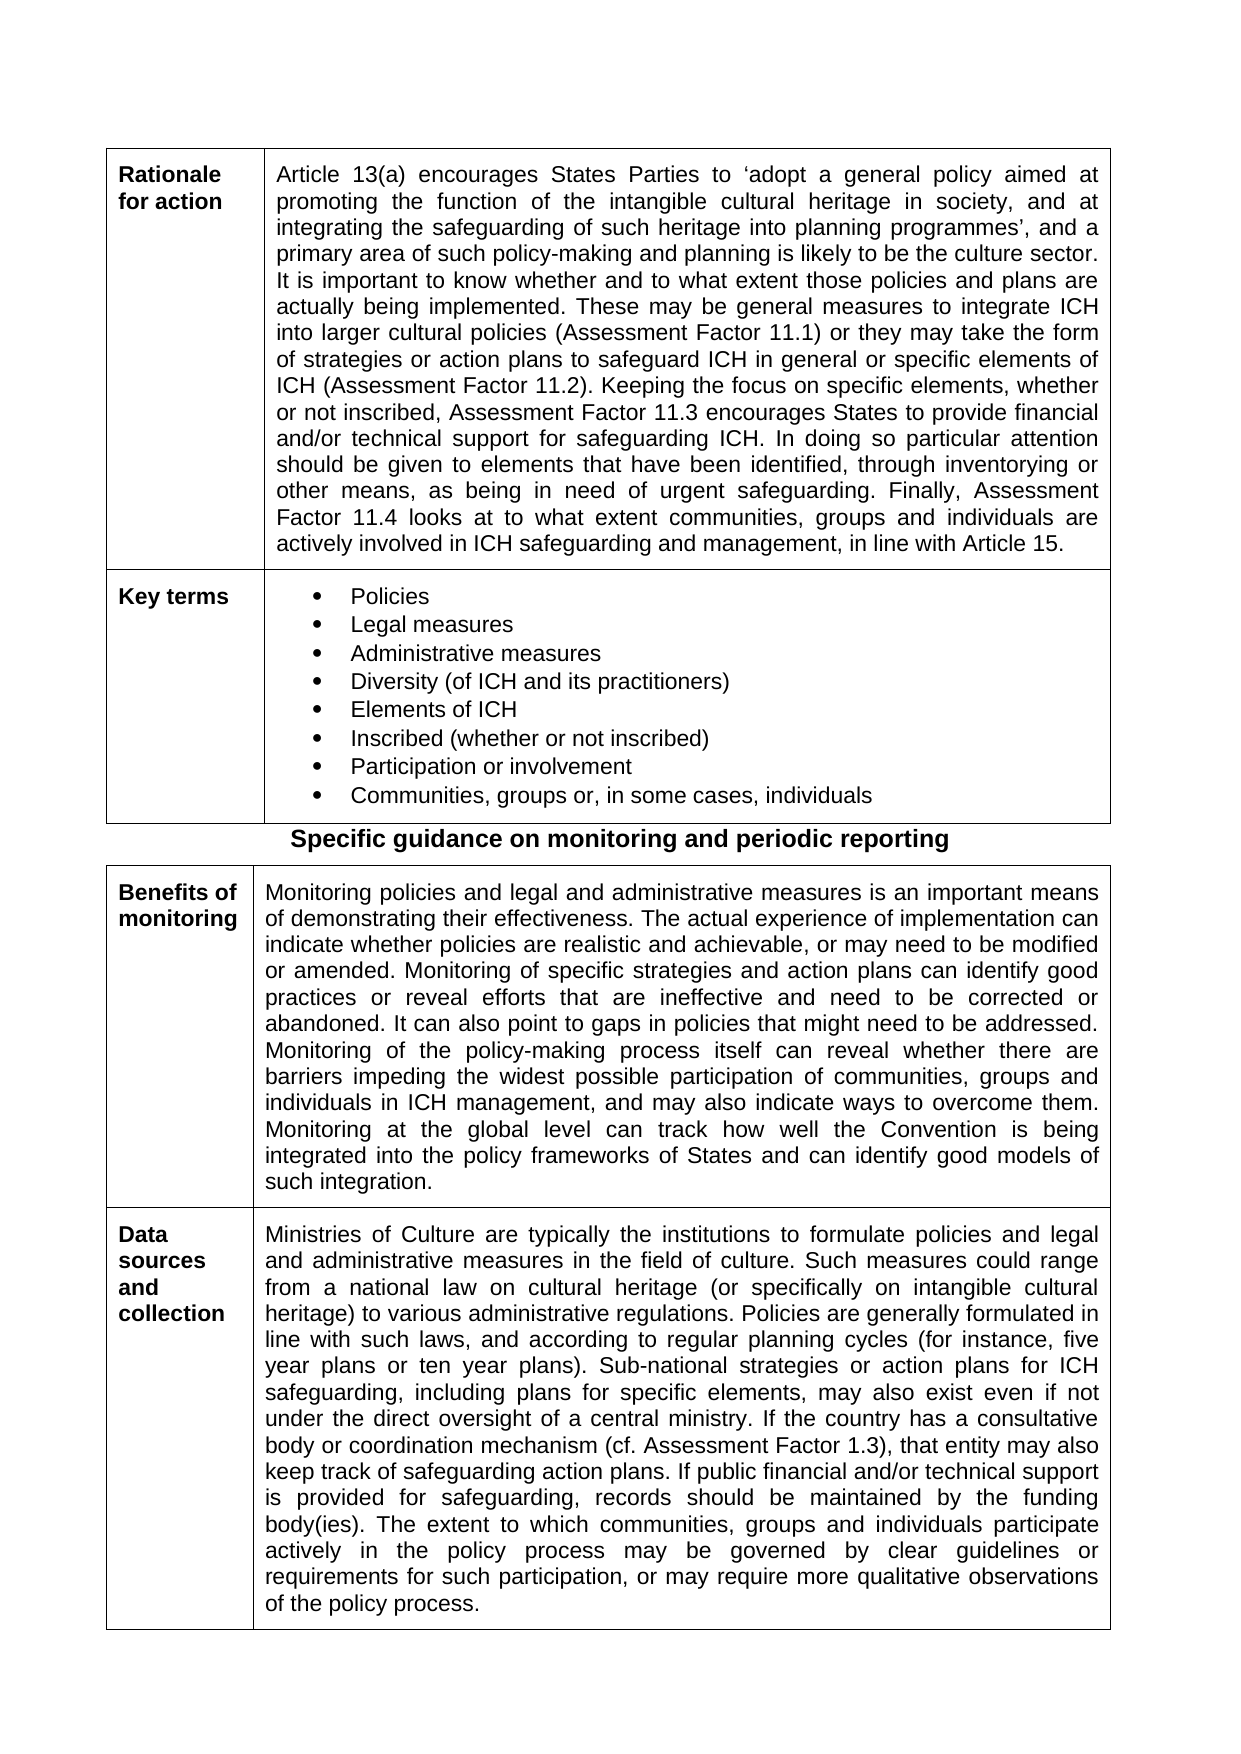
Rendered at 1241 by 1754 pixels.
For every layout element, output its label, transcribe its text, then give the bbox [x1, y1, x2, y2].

table_cell Rationale for action [107, 149, 264, 569]
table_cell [254, 1208, 1110, 1628]
table_header Benefits of monitoring [107, 866, 253, 1207]
table_cell Key terms [107, 570, 264, 823]
text Specific guidance on monitoring and periodic reporting [118, 824, 1122, 852]
table_header Monitoring policies and legal and administrative measures is an important means of demonstrating their effectiveness. The actual experience of implementation can indicate whether policies are realistic and achievable, or may need to be modified or amended. Monitoring of specific strategies and action plans can identify good practices or reveal efforts that are ineffective and need to be corrected or abandoned. It can also point to gaps in policies that might need to be addressed. Monitoring of the policy-making process itself can reveal whether there are barriers impeding the widest possible participation of communities, groups and individuals in ICH management, and may also indicate ways to overcome them. Monitoring at the global level can track how well the Convention is being integrated into the policy frameworks of States and can identify good models of such integration. [254, 866, 1110, 1207]
table_cell Policies Legal measures Administrative measures Diversity (of ICH and its practitioners) Elements of ICH Inscribed (whether or not inscribed) Participation or involvement Communities, groups or, in some cases, individuals [265, 570, 1110, 823]
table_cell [107, 1208, 253, 1628]
table_cell Article 13(a) encourages States Parties to ‘adopt a general policy aimed at promoting the function of the intangible cultural heritage in society, and at integrating the safeguarding of such heritage into planning programmes’, and a primary area of such policy-making and planning is likely to be the culture sector. It is important to know whether and to what extent those policies and plans are actually being implemented. These may be general measures to integrate ICH into larger cultural policies (Assessment Factor 11.1) or they may take the form of strategies or action plans to safeguard ICH in general or specific elements of ICH (Assessment Factor 11.2). Keeping the focus on specific elements, whether or not inscribed, Assessment Factor 11.3 encourages States to provide financial and/or technical support for safeguarding ICH. In doing so particular attention should be given to elements that have been identified, through inventorying or other means, as being in need of urgent safeguarding. Finally, Assessment Factor 11.4 looks at to what extent communities, groups and individuals are actively involved in ICH safeguarding and management, in line with Article 15. [265, 149, 1110, 569]
